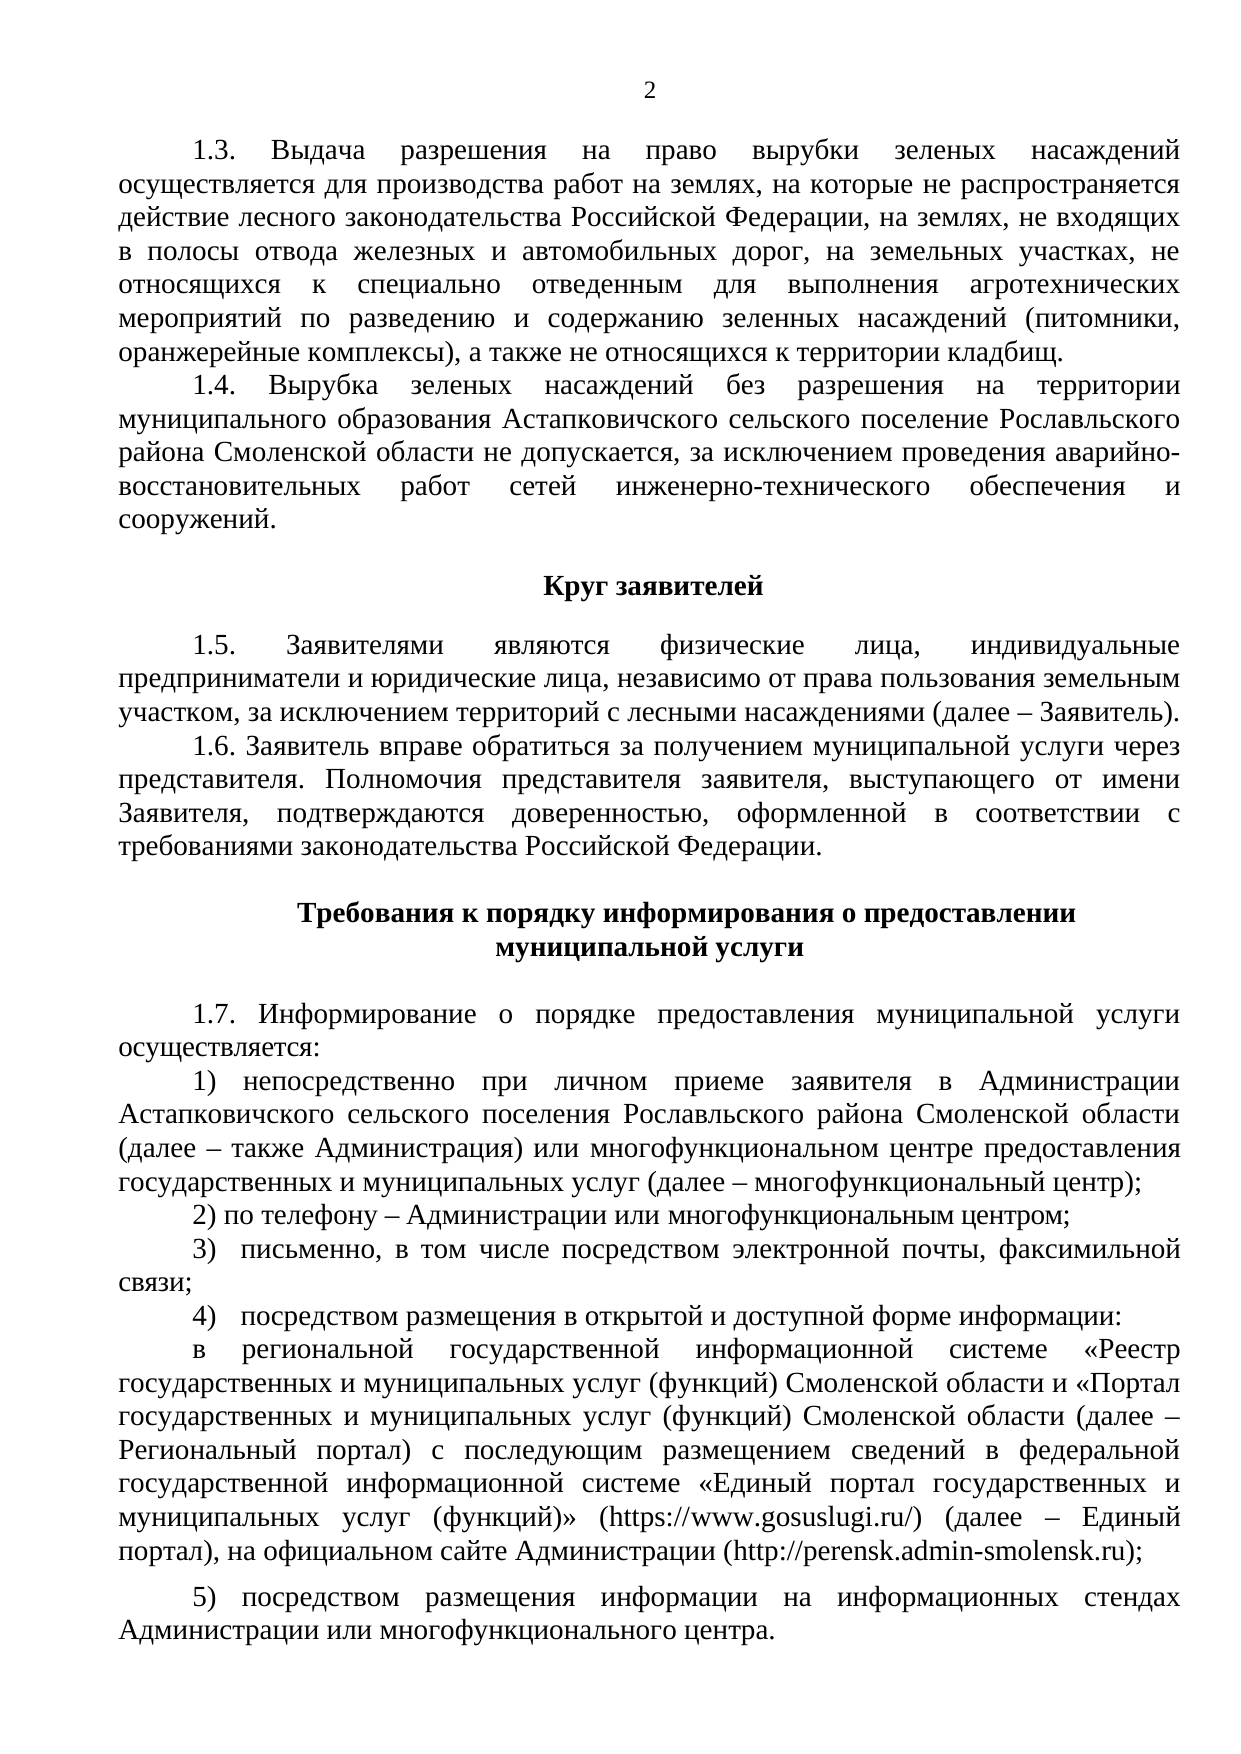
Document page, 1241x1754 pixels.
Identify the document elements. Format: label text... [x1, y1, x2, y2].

list 1.3. Выдача разрешения на право вырубки зеленых насаждений осуществляется для производства работ на землях, на которые не распространяется действие лесного законодательства Российской Федерации, на землях, не входящих в полосы отвода железных и автомобильных дорог, на земельных участках, не относящихся к специально отведенным для выполнения агротехнических мероприятий по разведению и содержанию зеленных насаждений (питомники, оранжерейные комплексы), а также не относящихся к территории кладбищ. [118, 132, 1181, 367]
text 2) по телефону – Администрации или многофункциональным центром; [118, 1197, 1181, 1231]
text 1.7. Информирование о порядке предоставления муниципальной услуги осуществляется: [118, 996, 1181, 1063]
list Требования к порядку информирования о предоставлении муниципальной услуги [118, 895, 1181, 962]
text 1.6. Заявитель вправе обратиться за получением муниципальной услуги через представителя. Полномочия представителя заявителя, выступающего от имени Заявителя, подтверждаются доверенностью, оформленной в соответствии с требованиями законодательства Российской Федерации. [118, 728, 1181, 862]
list письменно, в том числе посредством электронной почты, факсимильной связи; [118, 1231, 1181, 1298]
list 1.4. Вырубка зеленых насаждений без разрешения на территории муниципального образования Астапковичского сельского поселение Рославльского района Смоленской области не допускается, за исключением проведения аварийно-восстановительных работ сетей инженерно-технического обеспечения и сооружений. [118, 367, 1181, 535]
text 5) посредством размещения информации на информационных стендах Администрации или многофункционального центра. [118, 1579, 1181, 1646]
text 1.5. Заявителями являются физические лица, индивидуальные предприниматели и юридические лица, независимо от права пользования земельным участком, за исключением территорий с лесными насаждениями (далее – Заявитель). [118, 627, 1181, 728]
text 1) непосредственно при личном приеме заявителя в Администрации Астапковичского сельского поселения Рославльского района Смоленской области (далее – также Администрация) или многофункциональном центре предоставления государственных и муниципальных услуг (далее – многофункциональный центр); [118, 1063, 1181, 1197]
text в региональной государственной информационной системе «Реестр государственных и муниципальных услуг (функций) Смоленской области и «Портал государственных и муниципальных услуг (функций) Смоленской области (далее – Региональный портал) с последующим размещением сведений в федеральной государственной информационной системе «Единый портал государственных и муниципальных услуг (функций)» (https://www.gosuslugi.ru/) (далее – Единый портал), на официальном сайте Администрации (http://perensk.admin-smolensk.ru); [118, 1331, 1181, 1566]
text Круг заявителей [118, 568, 1181, 602]
list посредством размещения в открытой и доступной форме информации: [118, 1298, 1181, 1331]
